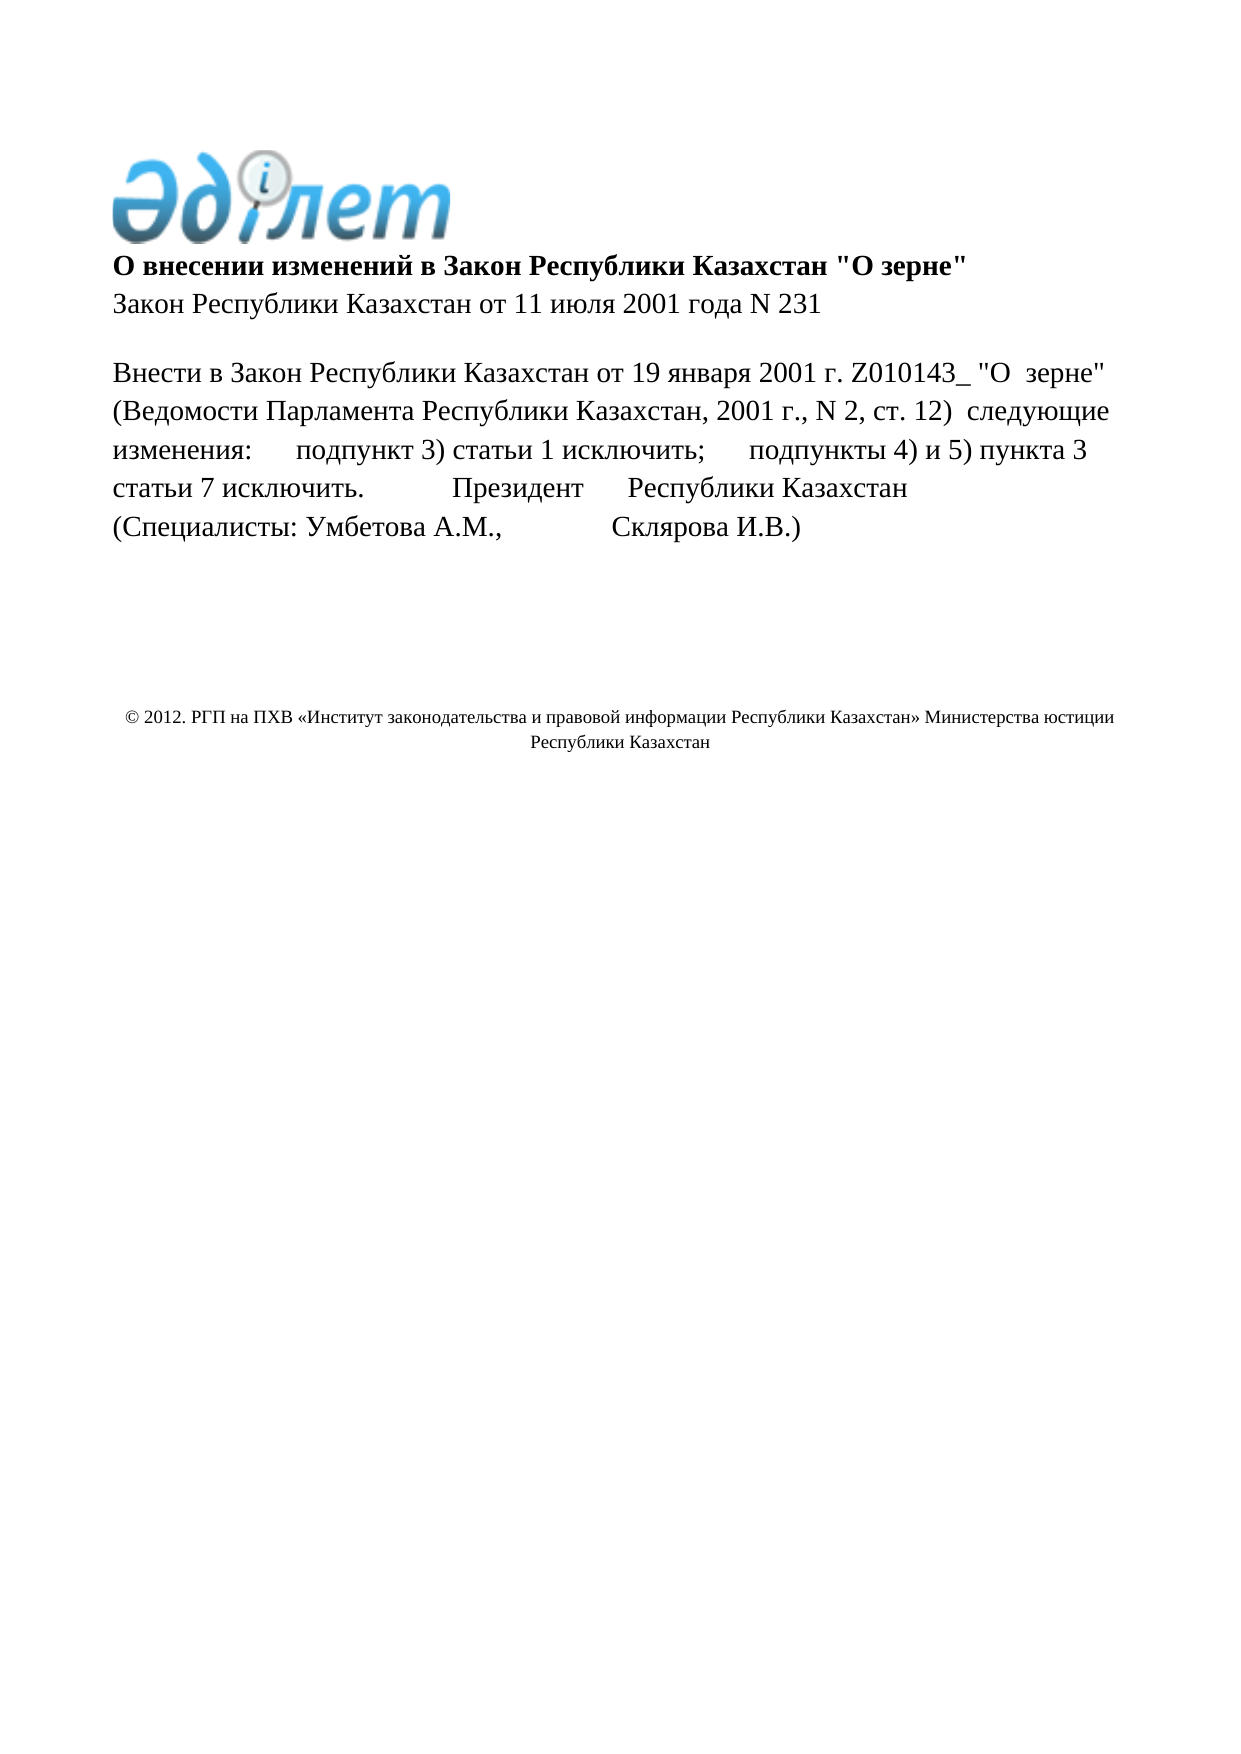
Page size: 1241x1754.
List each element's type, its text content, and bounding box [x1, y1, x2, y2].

text Внести в Закон Республики Казахстан от 19 января 2001 г. Z010143_ "О зерне" (Ведомости Парламента Республики Казахстан, 2001 г., N 2, ст. 12) следующие изменения: подпункт 3) статьи 1 исключить; подпункты 4) и 5) пункта 3 статьи 7 исключить. Президент Республики Казахстан (Специалисты: Умбетова А.М., Склярова И.В.) [112, 355, 1128, 543]
text © 2012. РГП на ПХВ «Институт законодательства и правовой информации Республики Казахстан» Министерства юстиции Республики Казахстан [112, 706, 1128, 752]
picture [112, 150, 451, 244]
text Закон Республики Казахстан от 11 июля 2001 года N 231 [112, 286, 1128, 320]
text О внесении изменений в Закон Республики Казахстан "О зерне" [112, 248, 1128, 281]
